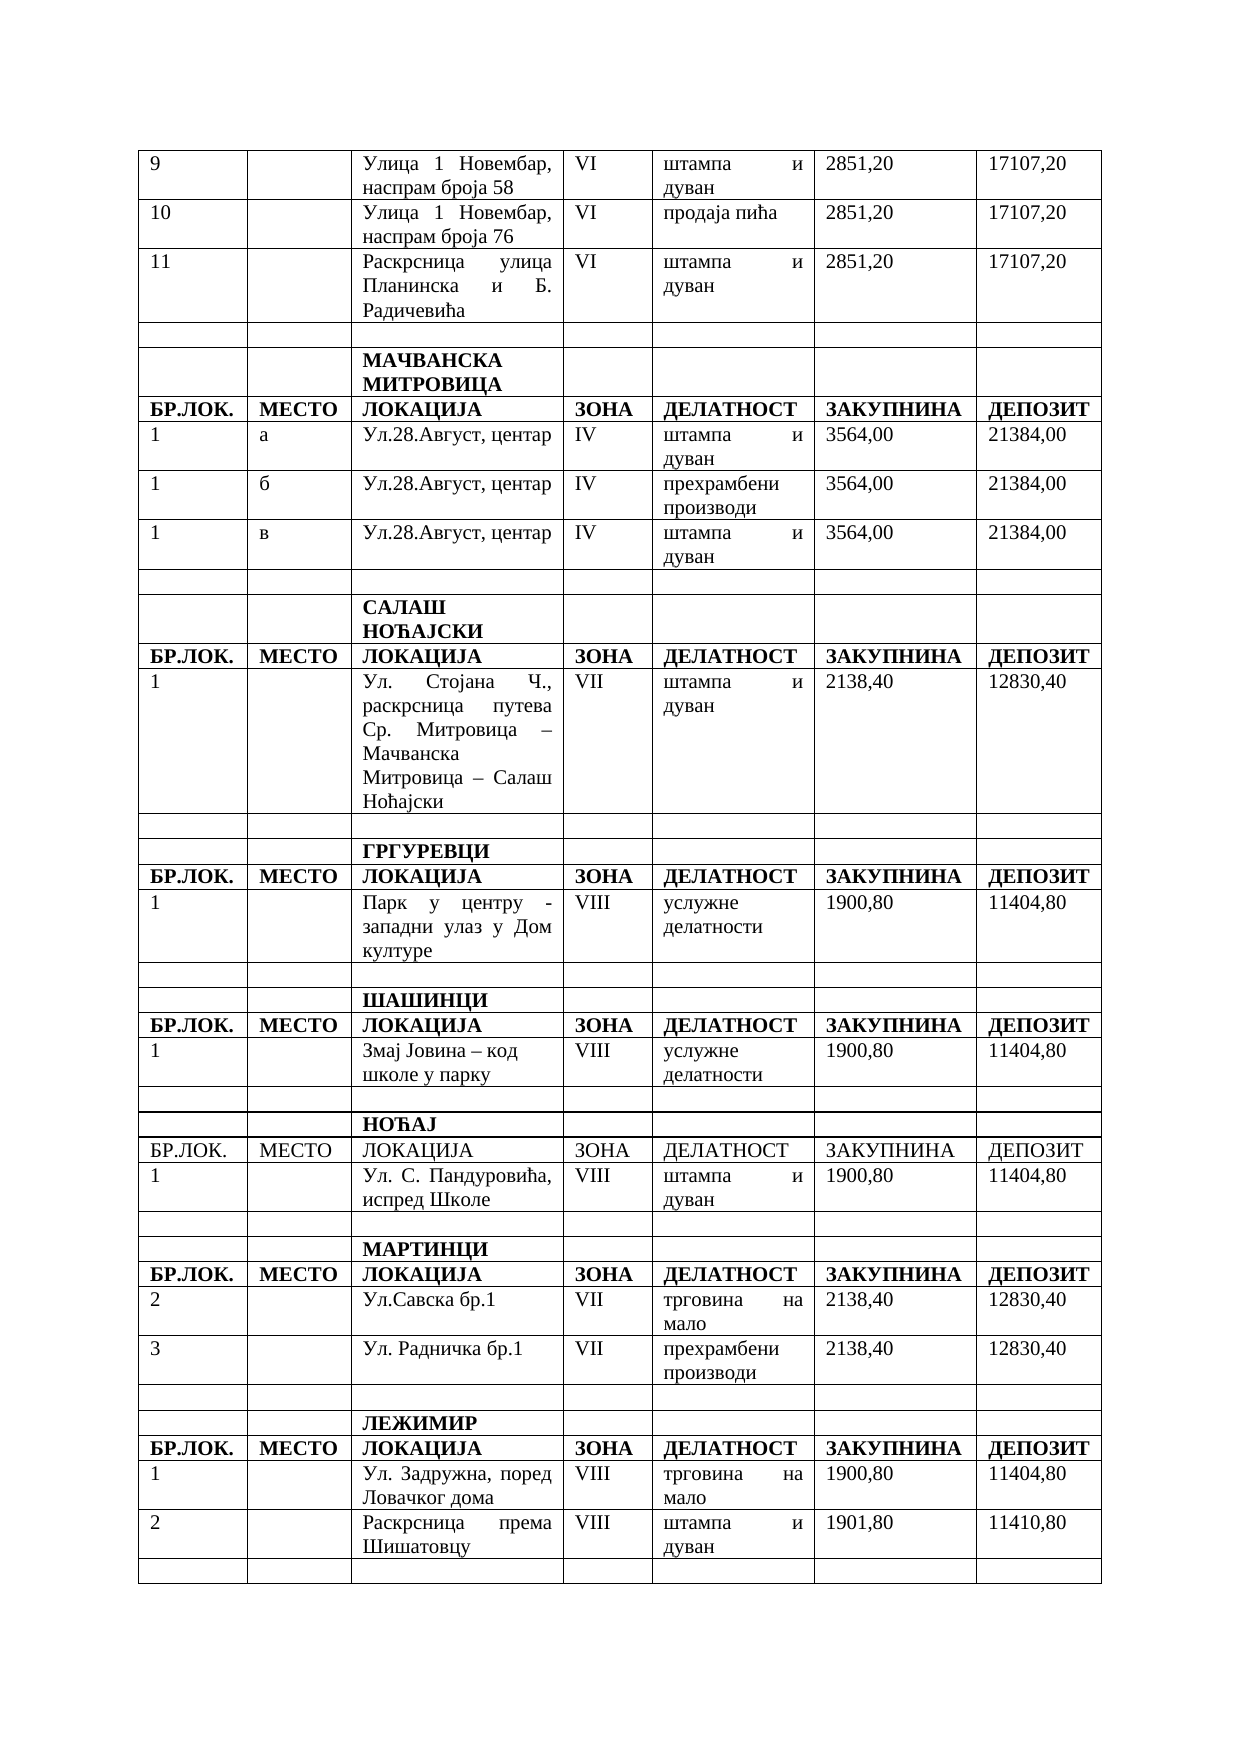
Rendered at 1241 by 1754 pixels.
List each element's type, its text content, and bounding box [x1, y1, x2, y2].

table_cell ДЕЛАТНОСТ [653, 1436, 814, 1460]
table_cell БР.ЛОК. [139, 865, 247, 888]
table_cell ЛЕЖИМИР [352, 1411, 563, 1434]
table_cell [352, 963, 563, 987]
table_cell [564, 1385, 652, 1409]
table_cell [977, 1385, 1101, 1409]
table_cell МАЧВАНСКА МИТРОВИЦА [352, 348, 563, 396]
table_cell прехрамбени производи [653, 471, 814, 519]
table_cell штампа и дуван [653, 422, 814, 470]
table_cell 11 [139, 249, 247, 322]
table_cell [653, 348, 814, 396]
table_cell ЛОКАЦИЈА [352, 1138, 563, 1162]
table_cell штампа и дуван [653, 1163, 814, 1211]
table_cell Улица 1 Новембар, наспрам броја 76 [352, 200, 563, 248]
table_cell [815, 1385, 976, 1409]
table_cell 2851,20 [815, 249, 976, 322]
table_cell [653, 1087, 814, 1111]
table_cell 3 [139, 1336, 247, 1384]
table_cell [248, 1287, 351, 1335]
table_cell [352, 570, 563, 593]
table_cell 17107,20 [977, 249, 1101, 322]
table_cell Улица 1 Новембар, наспрам броја 58 [352, 151, 563, 199]
table_cell VIII [564, 890, 652, 962]
table_cell 9 [139, 151, 247, 199]
table_cell [139, 1237, 247, 1261]
table_cell [653, 1385, 814, 1409]
table_cell ЗОНА [564, 1436, 652, 1460]
table_cell [248, 249, 351, 322]
table_cell 1900,80 [815, 1163, 976, 1211]
table_cell 11404,80 [977, 890, 1101, 962]
table_cell VI [564, 151, 652, 199]
table_cell [977, 1237, 1101, 1261]
table_cell 21384,00 [977, 471, 1101, 519]
table_cell ЗОНА [564, 1013, 652, 1037]
table_cell [248, 1510, 351, 1558]
table_cell ДЕЛАТНОСТ [653, 1262, 814, 1286]
table_cell ЛОКАЦИЈА [352, 1262, 563, 1286]
table_cell [564, 1212, 652, 1236]
table_cell [653, 595, 814, 643]
table_cell [248, 1336, 351, 1384]
table_cell 10 [139, 200, 247, 248]
table_cell [352, 1212, 563, 1236]
table_cell [815, 570, 976, 593]
table_cell [564, 595, 652, 643]
table_cell [352, 323, 563, 347]
table_cell [653, 814, 814, 838]
table_cell 2 [139, 1287, 247, 1335]
table_cell ЛОКАЦИЈА [352, 865, 563, 888]
table_cell [139, 1212, 247, 1236]
table_cell [352, 814, 563, 838]
table_cell [564, 1559, 652, 1583]
table_cell [564, 1113, 652, 1136]
table_cell [564, 814, 652, 838]
table_cell САЛАШ НОЋАЈСКИ [352, 595, 563, 643]
table_cell [977, 570, 1101, 593]
table_cell [653, 963, 814, 987]
table_cell [248, 890, 351, 962]
table_cell VI [564, 249, 652, 322]
table_cell МЕСТО [248, 1436, 351, 1460]
table_cell штампа и дуван [653, 669, 814, 813]
table_cell МЕСТО [248, 1013, 351, 1037]
table_cell [139, 1411, 247, 1434]
table_cell Раскрсница према Шишатовцу [352, 1510, 563, 1558]
table_cell [248, 1113, 351, 1136]
table_cell Змај Јовина – код школе у парку [352, 1038, 563, 1086]
table_cell прехрамбени производи [653, 1336, 814, 1384]
table_cell Ул.Савска бр.1 [352, 1287, 563, 1335]
table_cell БР.ЛОК. [139, 644, 247, 668]
table_cell [139, 595, 247, 643]
table_cell ЗАКУПНИНА [815, 1436, 976, 1460]
table_cell 2851,20 [815, 200, 976, 248]
table_cell МЕСТО [248, 865, 351, 888]
table_cell [977, 1212, 1101, 1236]
table_cell [653, 323, 814, 347]
table_cell 2851,20 [815, 151, 976, 199]
table_cell [564, 839, 652, 863]
table_cell БР.ЛОК. [139, 1262, 247, 1286]
table_cell ЛОКАЦИЈА [352, 644, 563, 668]
table_cell 1 [139, 890, 247, 962]
table_cell [653, 570, 814, 593]
table_cell [248, 1038, 351, 1086]
table_cell ДЕПОЗИТ [977, 865, 1101, 888]
table_cell VII [564, 1336, 652, 1384]
table_cell 1900,80 [815, 1038, 976, 1086]
table_cell [977, 988, 1101, 1012]
table_cell 12830,40 [977, 669, 1101, 813]
table_cell [248, 595, 351, 643]
table_cell ЗАКУПНИНА [815, 397, 976, 421]
table_cell в [248, 520, 351, 568]
table_cell [564, 1237, 652, 1261]
table_cell МЕСТО [248, 644, 351, 668]
table_cell [248, 963, 351, 987]
table_cell [139, 323, 247, 347]
table_cell [815, 814, 976, 838]
table_cell ДЕЛАТНОСТ [653, 1013, 814, 1037]
table_cell Ул. Задружна, поред Ловачког дома [352, 1461, 563, 1509]
table_cell [653, 1113, 814, 1136]
table_cell 3564,00 [815, 471, 976, 519]
table_cell ЛОКАЦИЈА [352, 1013, 563, 1037]
table_cell ШАШИНЦИ [352, 988, 563, 1012]
table_cell [248, 151, 351, 199]
table_cell 3564,00 [815, 422, 976, 470]
table_cell VIII [564, 1038, 652, 1086]
table_cell [248, 348, 351, 396]
table_cell 12830,40 [977, 1287, 1101, 1335]
table_cell VII [564, 669, 652, 813]
table_cell [248, 323, 351, 347]
table_cell 1901,80 [815, 1510, 976, 1558]
table_cell 1 [139, 422, 247, 470]
table_cell [248, 1237, 351, 1261]
table_cell [248, 988, 351, 1012]
table_cell 1 [139, 1461, 247, 1509]
table_cell [977, 1411, 1101, 1434]
table_cell [139, 1113, 247, 1136]
table_cell а [248, 422, 351, 470]
table_cell МЕСТО [248, 397, 351, 421]
table_cell [248, 669, 351, 813]
table_cell [815, 1212, 976, 1236]
table_cell VI [564, 200, 652, 248]
table_cell ДЕПОЗИТ [977, 1262, 1101, 1286]
table_cell услужне делатности [653, 1038, 814, 1086]
table_cell VIII [564, 1163, 652, 1211]
table_cell [815, 323, 976, 347]
table_cell [653, 839, 814, 863]
table_cell трговина на мало [653, 1287, 814, 1335]
table_cell [352, 1559, 563, 1583]
table_cell [815, 1237, 976, 1261]
table_cell [248, 1087, 351, 1111]
table_cell [352, 1385, 563, 1409]
table_cell VII [564, 1287, 652, 1335]
table_cell [248, 200, 351, 248]
table_cell 2138,40 [815, 1336, 976, 1384]
table_cell 21384,00 [977, 422, 1101, 470]
table_cell [564, 963, 652, 987]
table_cell 11410,80 [977, 1510, 1101, 1558]
table_cell Ул. С. Пандуровића, испред Школе [352, 1163, 563, 1211]
table_cell Ул.28.Август, центар [352, 471, 563, 519]
table_cell [977, 323, 1101, 347]
table_cell [139, 988, 247, 1012]
table_cell [977, 348, 1101, 396]
table_cell [815, 1411, 976, 1434]
table_cell ДЕЛАТНОСТ [653, 644, 814, 668]
table_cell МЕСТО [248, 1262, 351, 1286]
table_cell [248, 1461, 351, 1509]
table_cell [248, 1559, 351, 1583]
table_cell ЗАКУПНИНА [815, 1262, 976, 1286]
table_cell [815, 348, 976, 396]
table_cell IV [564, 471, 652, 519]
table_cell [653, 988, 814, 1012]
table_cell ДЕПОЗИТ [977, 1013, 1101, 1037]
table_cell 3564,00 [815, 520, 976, 568]
table_cell [248, 1212, 351, 1236]
table_cell штампа и дуван [653, 249, 814, 322]
table_cell штампа и дуван [653, 151, 814, 199]
table_cell ЗОНА [564, 397, 652, 421]
table_cell [564, 348, 652, 396]
table_cell IV [564, 520, 652, 568]
table_cell [564, 323, 652, 347]
table_cell [815, 1087, 976, 1111]
table_cell ДЕПОЗИТ [977, 397, 1101, 421]
table_cell [248, 1411, 351, 1434]
table_cell [653, 1212, 814, 1236]
table_cell [564, 570, 652, 593]
table_cell [815, 1559, 976, 1583]
table_cell [139, 570, 247, 593]
table_cell [564, 1087, 652, 1111]
table_cell VIII [564, 1461, 652, 1509]
table_cell [977, 1559, 1101, 1583]
table_cell [139, 839, 247, 863]
table_cell [248, 1163, 351, 1211]
table_cell ДЕЛАТНОСТ [653, 865, 814, 888]
table_cell [564, 988, 652, 1012]
table_cell VIII [564, 1510, 652, 1558]
table_cell БР.ЛОК. [139, 1436, 247, 1460]
table_cell ДЕПОЗИТ [977, 1436, 1101, 1460]
table_cell 11404,80 [977, 1461, 1101, 1509]
table_cell [139, 1087, 247, 1111]
table_cell [564, 1411, 652, 1434]
table_cell 1900,80 [815, 1461, 976, 1509]
table_cell 17107,20 [977, 151, 1101, 199]
table_cell 2138,40 [815, 1287, 976, 1335]
table_cell [352, 1087, 563, 1111]
table_cell [248, 814, 351, 838]
table_cell [139, 1385, 247, 1409]
table_cell ГРГУРЕВЦИ [352, 839, 563, 863]
table_cell [653, 1237, 814, 1261]
table_cell 2138,40 [815, 669, 976, 813]
table_cell 21384,00 [977, 520, 1101, 568]
table_cell ДЕПОЗИТ [977, 644, 1101, 668]
table_cell ЗАКУПНИНА [815, 644, 976, 668]
table_cell 11404,80 [977, 1163, 1101, 1211]
table_cell ЗОНА [564, 644, 652, 668]
table_cell БР.ЛОК. [139, 1013, 247, 1037]
table_cell [653, 1559, 814, 1583]
table_cell Ул.28.Август, центар [352, 520, 563, 568]
table_cell 1 [139, 669, 247, 813]
table_cell ЗОНА [564, 1138, 652, 1162]
table_cell Ул. Стојана Ч., раскрсница путева Ср. Митровица –Мачванска Митровица – Салаш Ноћајски [352, 669, 563, 813]
table_cell ДЕПОЗИТ [977, 1138, 1101, 1162]
table_cell [977, 963, 1101, 987]
table_cell ЛОКАЦИЈА [352, 397, 563, 421]
table_cell 1 [139, 1163, 247, 1211]
table_cell услужне делатности [653, 890, 814, 962]
table_cell ЗАКУПНИНА [815, 865, 976, 888]
table_cell [815, 963, 976, 987]
table_cell ЛОКАЦИЈА [352, 1436, 563, 1460]
table_cell Парк у центру - западни улаз у Дом културе [352, 890, 563, 962]
table_cell Ул. Радничка бр.1 [352, 1336, 563, 1384]
table_cell [139, 963, 247, 987]
table_cell 17107,20 [977, 200, 1101, 248]
table_cell [653, 1411, 814, 1434]
table_cell ЗАКУПНИНА [815, 1013, 976, 1037]
table_cell ЗОНА [564, 865, 652, 888]
table_cell 1 [139, 520, 247, 568]
table_cell штампа и дуван [653, 1510, 814, 1558]
table_cell Ул.28.Август, центар [352, 422, 563, 470]
table_cell [977, 839, 1101, 863]
table_cell 12830,40 [977, 1336, 1101, 1384]
table_cell [139, 814, 247, 838]
table_cell ЗАКУПНИНА [815, 1138, 976, 1162]
table_cell [977, 1087, 1101, 1111]
table_cell 1 [139, 471, 247, 519]
table_cell ДЕЛАТНОСТ [653, 397, 814, 421]
table_cell [977, 814, 1101, 838]
table_cell [139, 348, 247, 396]
table_cell 2 [139, 1510, 247, 1558]
table_cell IV [564, 422, 652, 470]
table_cell Раскрсница улица Планинска и Б. Радичевића [352, 249, 563, 322]
table_cell [815, 595, 976, 643]
table_cell 1900,80 [815, 890, 976, 962]
table_cell [977, 1113, 1101, 1136]
table_cell БР.ЛОК. [139, 1138, 247, 1162]
table_cell ДЕЛАТНОСТ [653, 1138, 814, 1162]
table_cell трговина на мало [653, 1461, 814, 1509]
table_cell [815, 1113, 976, 1136]
table_cell [248, 1385, 351, 1409]
table_cell [139, 1559, 247, 1583]
table_cell НОЋАЈ [352, 1113, 563, 1136]
table_cell МАРТИНЦИ [352, 1237, 563, 1261]
table_cell [815, 839, 976, 863]
table_cell [248, 570, 351, 593]
table_cell 1 [139, 1038, 247, 1086]
table_cell штампа и дуван [653, 520, 814, 568]
table_cell продаја пића [653, 200, 814, 248]
table_cell 11404,80 [977, 1038, 1101, 1086]
table_cell БР.ЛОК. [139, 397, 247, 421]
table_cell б [248, 471, 351, 519]
table_cell [248, 839, 351, 863]
table_cell ЗОНА [564, 1262, 652, 1286]
table_cell [815, 988, 976, 1012]
table_cell МЕСТО [248, 1138, 351, 1162]
table_cell [977, 595, 1101, 643]
